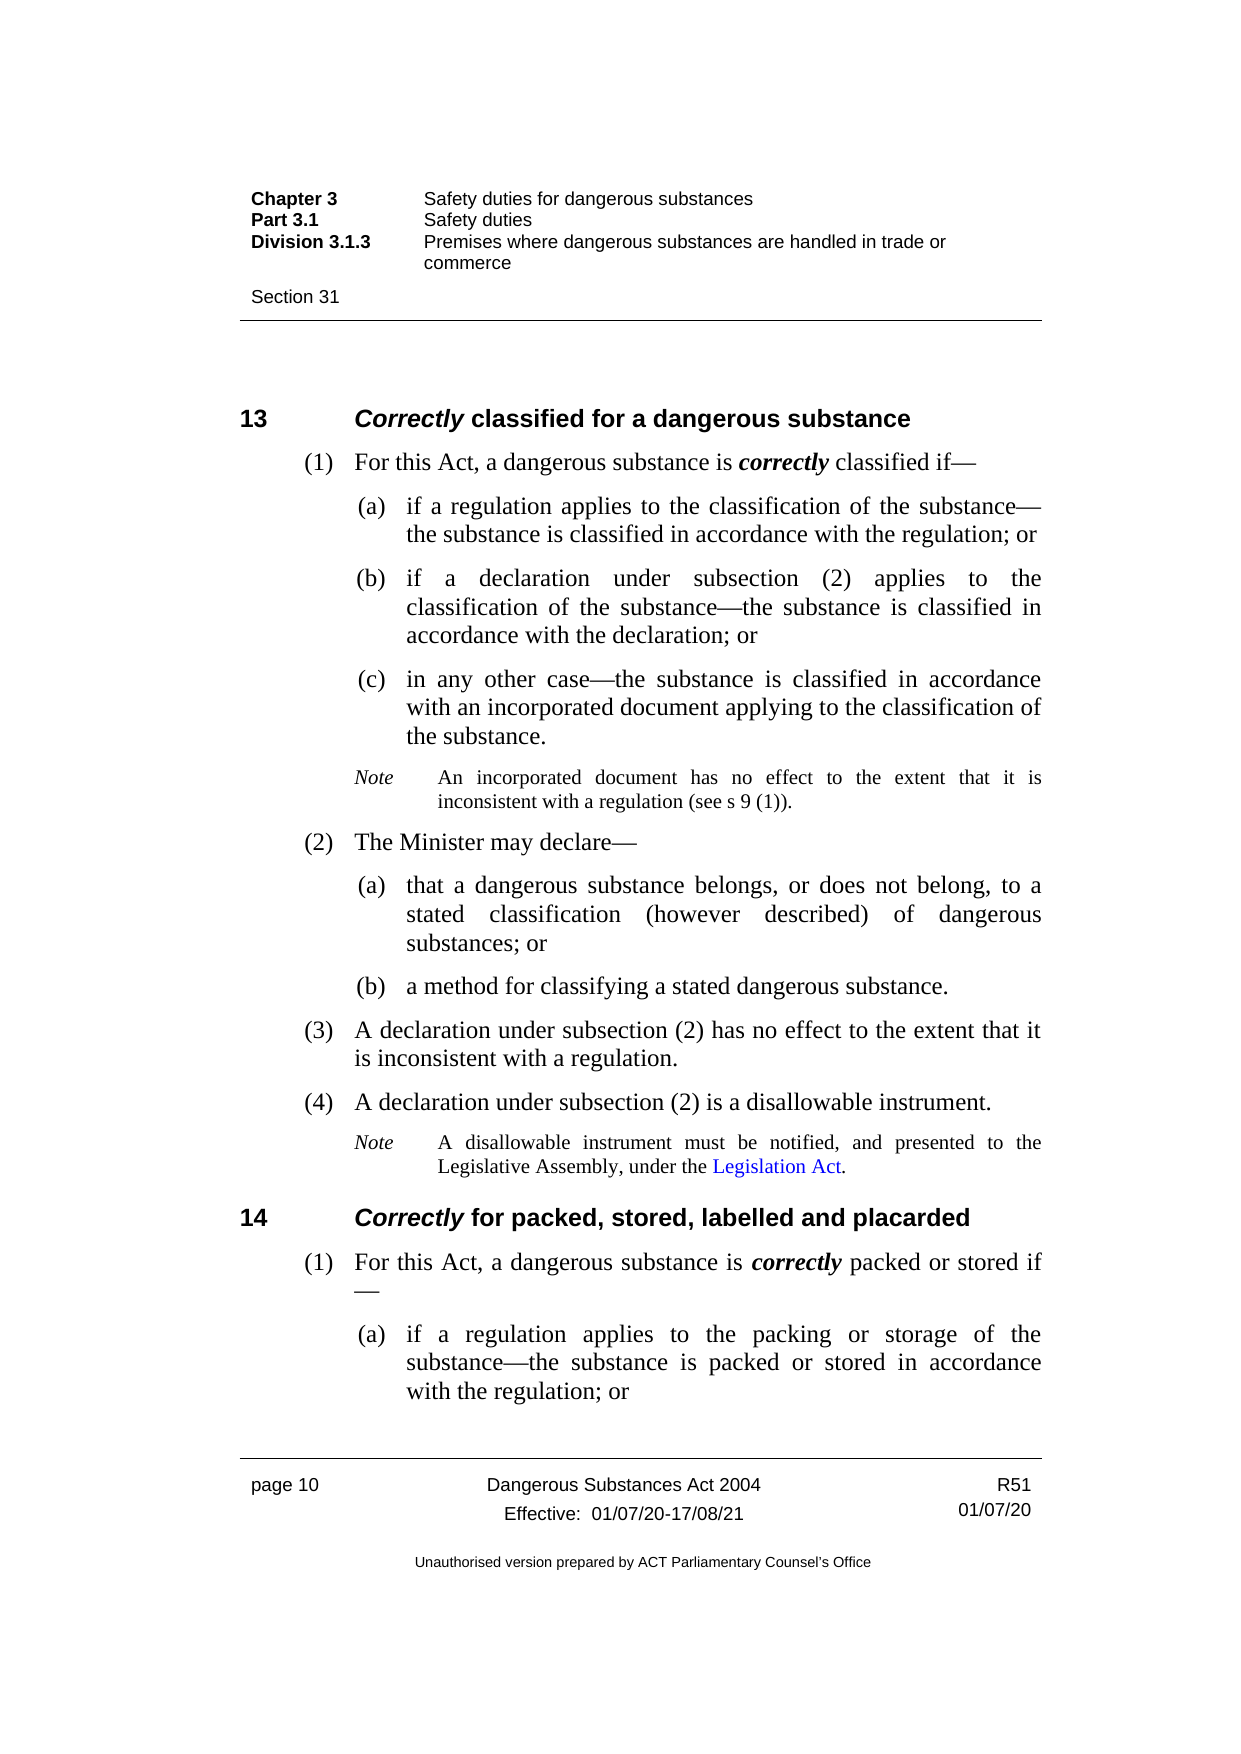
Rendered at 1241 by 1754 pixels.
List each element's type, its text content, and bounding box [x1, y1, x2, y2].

text 14 Correctly for packed, stored, labelled and placarded [239, 1203, 1042, 1232]
text (3) A declaration under subsection (2) has no effect to the extent that it is inconsistent with a regulation. [239, 1015, 1042, 1072]
text (c) in any other case—the substance is classified in accordance with an incorporated document applying to the classification of the substance. [239, 664, 1042, 750]
text (1) For this Act, a dangerous substance is correctly packed or stored if— [239, 1247, 1042, 1304]
text (2) The Minister may declare— [239, 827, 1042, 856]
text Note An incorporated document has no effect to the extent that it is inconsistent with a regulation (see s 9 (1)). [354, 764, 1042, 813]
text (b) a method for classifying a stated dangerous substance. [239, 971, 1042, 1000]
text (a) if a regulation applies to the classification of the substance—the substance is classified in accordance with the regulation; or [239, 491, 1042, 548]
text (b) if a declaration under subsection (2) applies to the classification of the substance—the substance is classified in accordance with the declaration; or [239, 563, 1042, 649]
text (4) A declaration under subsection (2) is a disallowable instrument. [239, 1087, 1042, 1116]
text (a) that a dangerous substance belongs, or does not belong, to a stated classification (however described) of dangerous substances; or [239, 871, 1042, 957]
text (a) if a regulation applies to the packing or storage of the substance—the substance is packed or stored in accordance with the regulation; or [239, 1319, 1042, 1405]
text (1) For this Act, a dangerous substance is correctly classified if— [239, 447, 1042, 476]
text 13 Correctly classified for a dangerous substance [239, 404, 1042, 433]
text Note A disallowable instrument must be notified, and presented to the Legislative Assembly, under the Legislation Act. [354, 1130, 1042, 1178]
